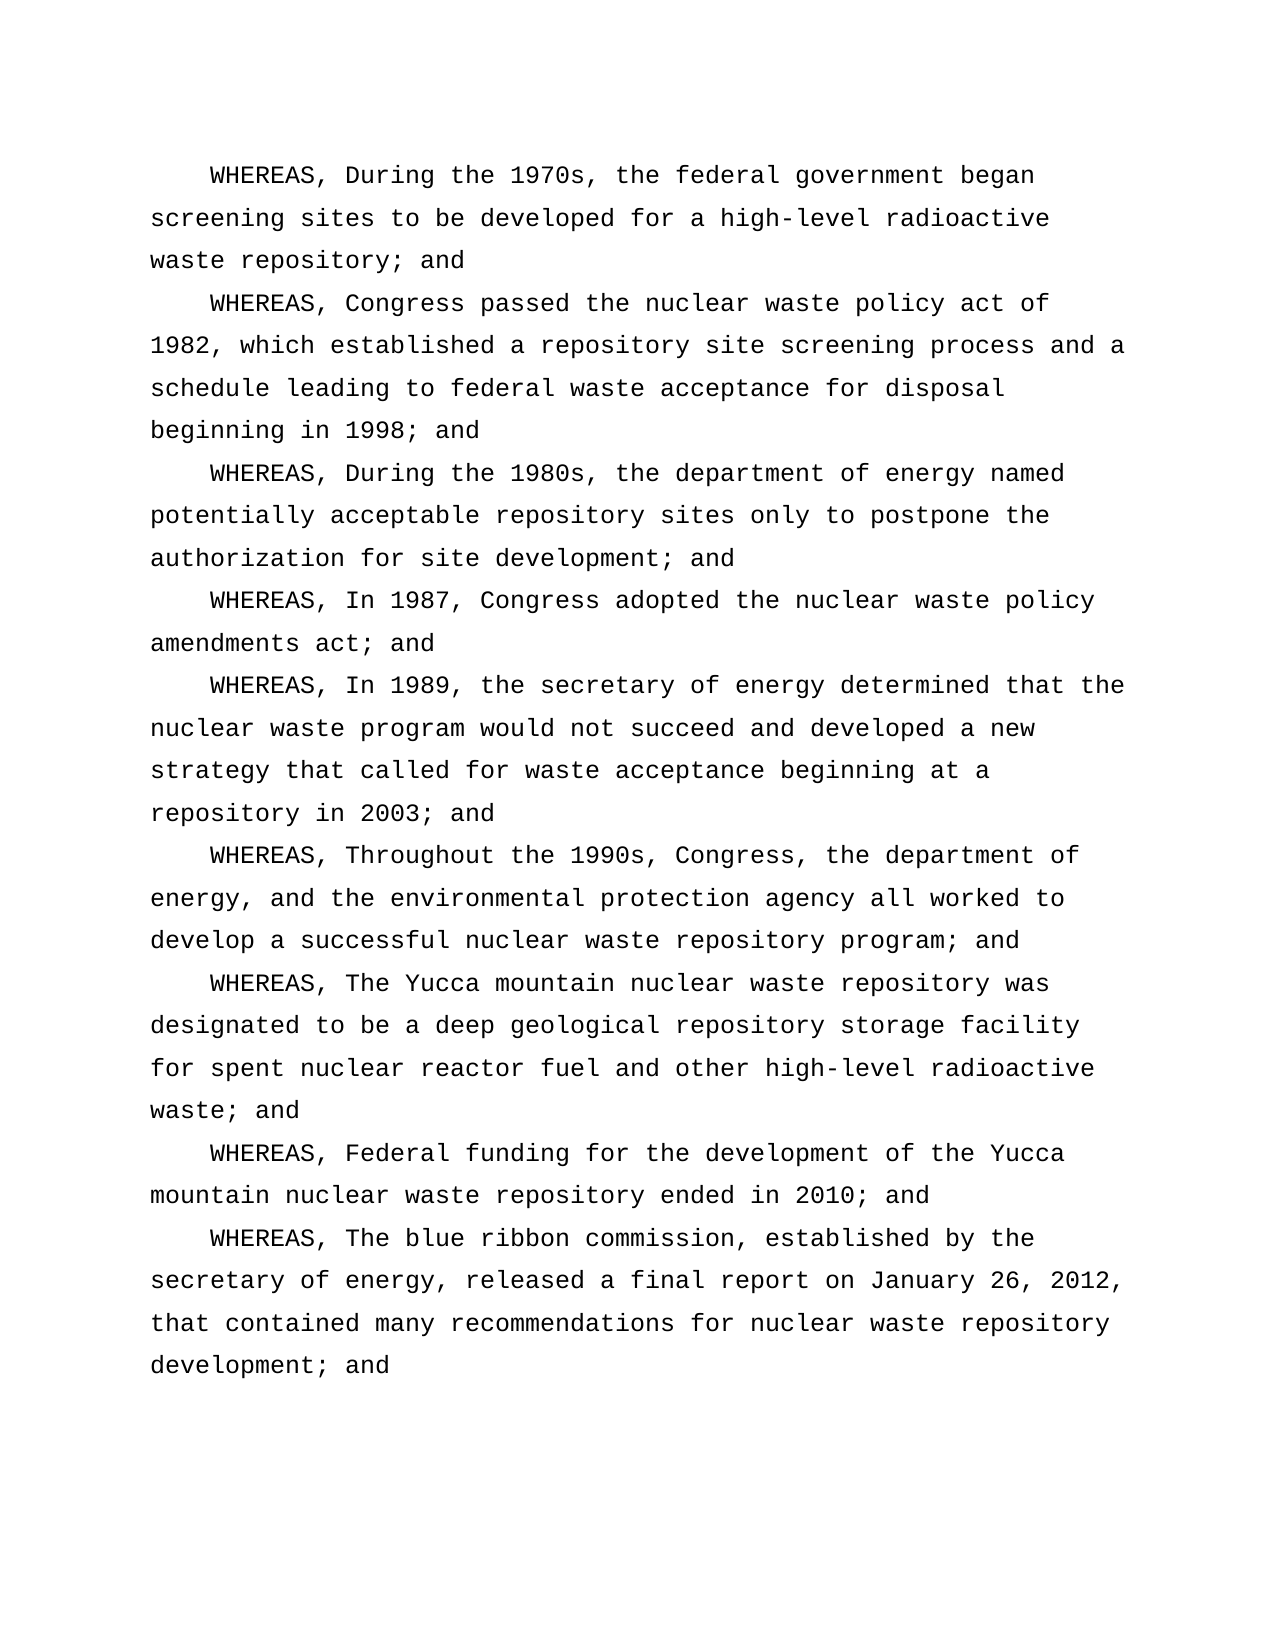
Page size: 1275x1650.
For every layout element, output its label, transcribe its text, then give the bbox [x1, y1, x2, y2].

text WHEREAS, During the 1980s, the department of energy named potentially acceptable repository sites only to postpone the authorization for site development; and [150, 447, 1125, 575]
text WHEREAS, During the 1970s, the federal government began screening sites to be developed for a high-level radioactive waste repository; and [150, 150, 1125, 277]
text WHEREAS, In 1989, the secretary of energy determined that the nuclear waste program would not succeed and developed a new strategy that called for waste acceptance beginning at a repository in 2003; and [150, 660, 1125, 830]
text WHEREAS, The blue ribbon commission, established by the secretary of energy, released a final report on January 26, 2012, that contained many recommendations for nuclear waste repository development; and [150, 1212, 1125, 1382]
text WHEREAS, The Yucca mountain nuclear waste repository was designated to be a deep geological repository storage facility for spent nuclear reactor fuel and other high-level radioactive waste; and [150, 957, 1125, 1127]
text WHEREAS, Throughout the 1990s, Congress, the department of energy, and the environmental protection agency all worked to develop a successful nuclear waste repository program; and [150, 830, 1125, 957]
text WHEREAS, In 1987, Congress adopted the nuclear waste policy amendments act; and [150, 575, 1125, 660]
text WHEREAS, Congress passed the nuclear waste policy act of 1982, which established a repository site screening process and a schedule leading to federal waste acceptance for disposal beginning in 1998; and [150, 277, 1125, 447]
text WHEREAS, Federal funding for the development of the Yucca mountain nuclear waste repository ended in 2010; and [150, 1127, 1125, 1212]
